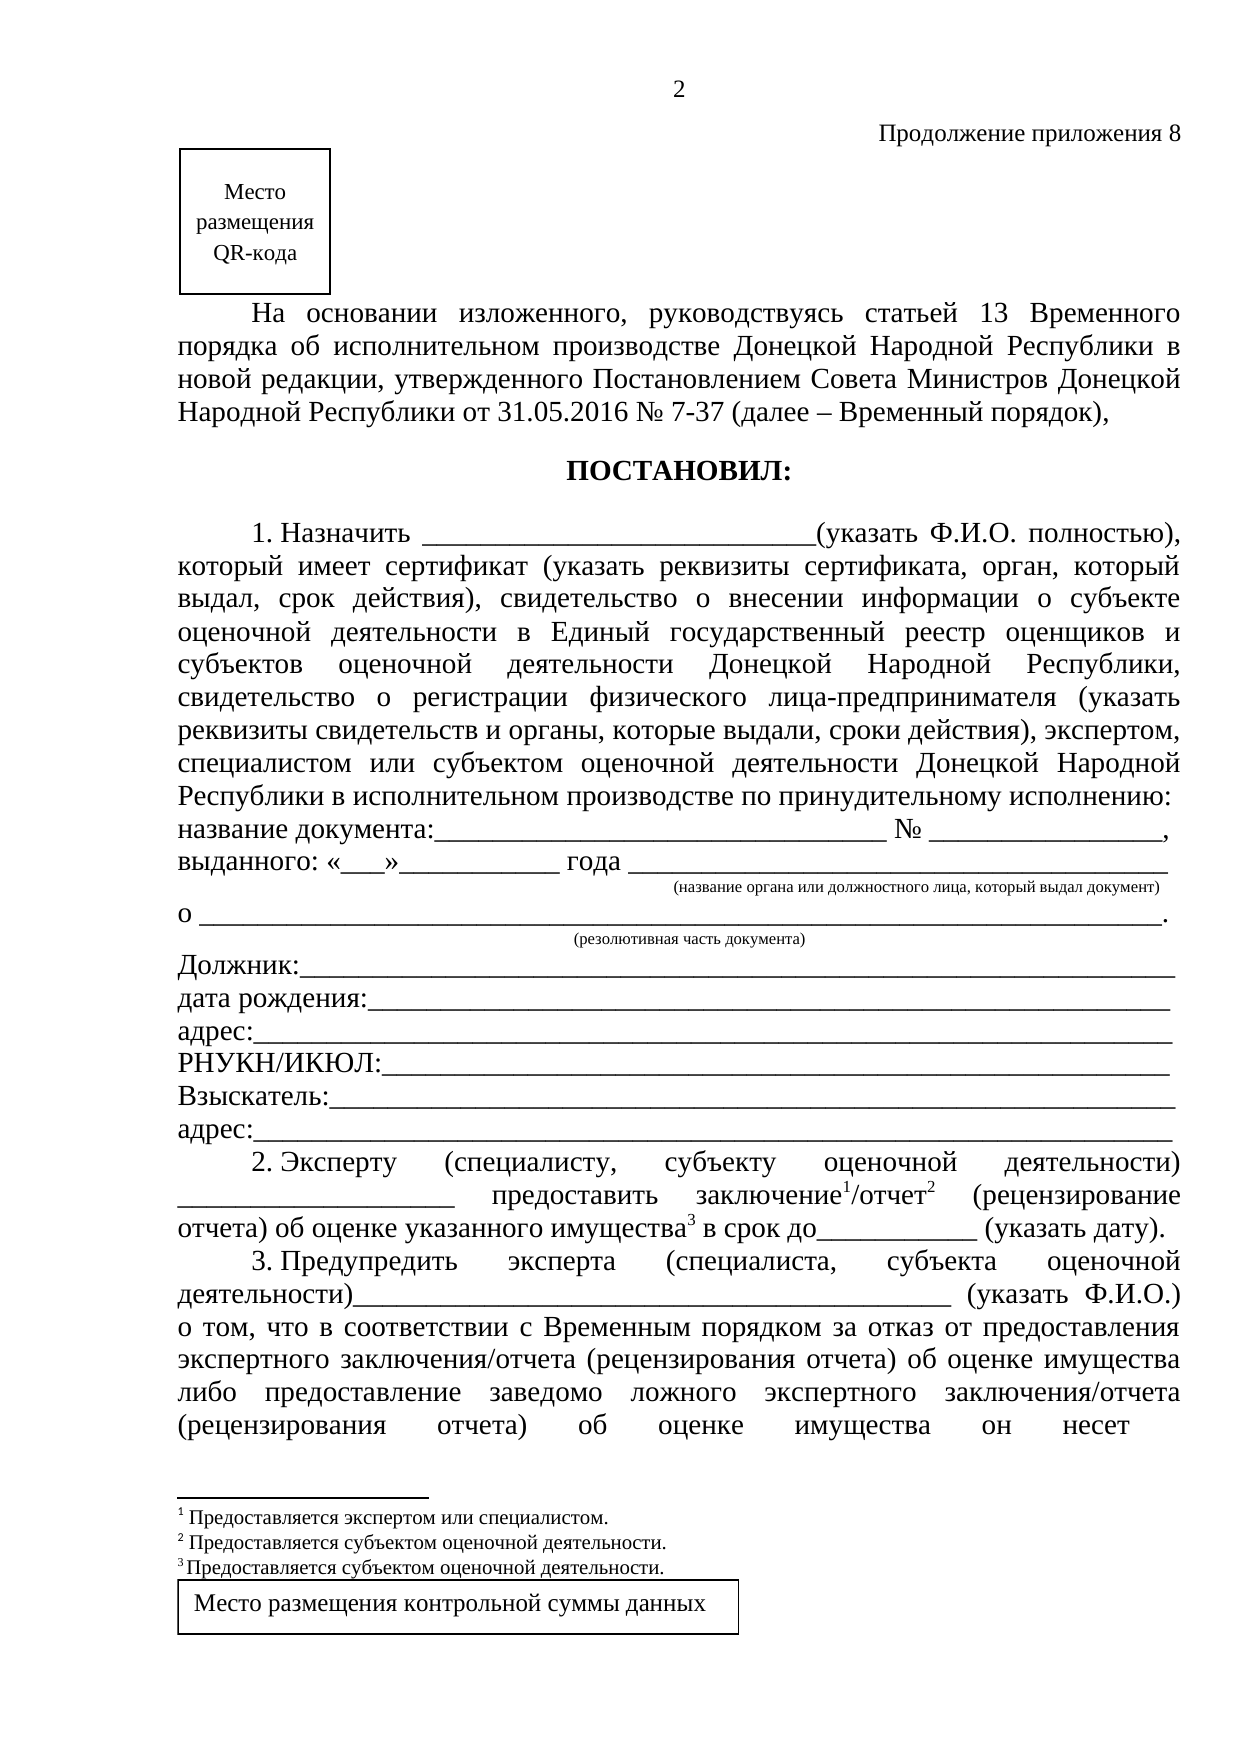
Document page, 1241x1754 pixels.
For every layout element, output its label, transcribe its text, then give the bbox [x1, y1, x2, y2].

text 2. Эксперту (специалисту, субъекту оценочной деятельности) ___________________ предоставить заключение/отчет (рецензирование отчета) об оценке указанного имущества3 в срок до___________ (указать дату). [177, 1145, 1181, 1244]
text (резолютивная часть документа) [177, 929, 1181, 948]
text (название органа или должностного лица, который выдал документ) [177, 877, 1181, 896]
list 1. Назначить ___________________________(указать Ф.И.О. полностью), который имеет сертификат (указать реквизиты сертификата, орган, который [177, 516, 1181, 581]
text На основании изложенного, руководствуясь статьей 13 Временного порядка об исполнительном производстве Донецкой Народной Республики в новой редакции, утвержденного Постановлением Совета Министров Донецкой Народной Республики от 31.05.2016 № 7-37 (далее – Временный порядок), [177, 147, 1181, 428]
text РНУКН/ИКЮЛ:______________________________________________________ [177, 1047, 1181, 1079]
text адрес:_______________________________________________________________ [177, 1112, 1181, 1145]
text выданного: «___»___________ года _____________________________________ [177, 844, 1181, 877]
text название документа:_______________________________ № ________________, [177, 812, 1181, 844]
text Взыскатель:__________________________________________________________ [177, 1079, 1181, 1112]
text адрес:_______________________________________________________________ [177, 1014, 1181, 1047]
text ПОСТАНОВИЛ: [177, 454, 1181, 487]
list выдал, срок действия), свидетельство о внесении информации о субъекте оценочной деятельности в Единый государственный реестр оценщиков и субъектов оценочной деятельности Донецкой Народной Республики, свидетельство о регистрации физического лица-предпринимателя (указать реквизиты свидетельств и органы, которые выдали, сроки действия), экспертом, специалистом или субъектом оценочной деятельности Донецкой Народной Республики в исполнительном производстве по принудительному исполнению: [177, 581, 1181, 812]
text Продолжение приложения 8 [767, 118, 1181, 147]
text Должник:____________________________________________________________ [177, 948, 1181, 981]
text о __________________________________________________________________. [177, 896, 1181, 929]
text дата рождения:_______________________________________________________ [177, 981, 1181, 1014]
text 3. Предупредить эксперта (специалиста, субъекта оценочной деятельности)_________________________________________ (указать Ф.И.О.) о том, что в соответствии с Временным порядком за отказ от предоставления экспертного заключения/отчета (рецензирования отчета) об оценке имущества либо предоставление заведомо ложного экспертного заключения/отчета (рецензирования отчета) об оценке имущества он несет [177, 1244, 1181, 1468]
